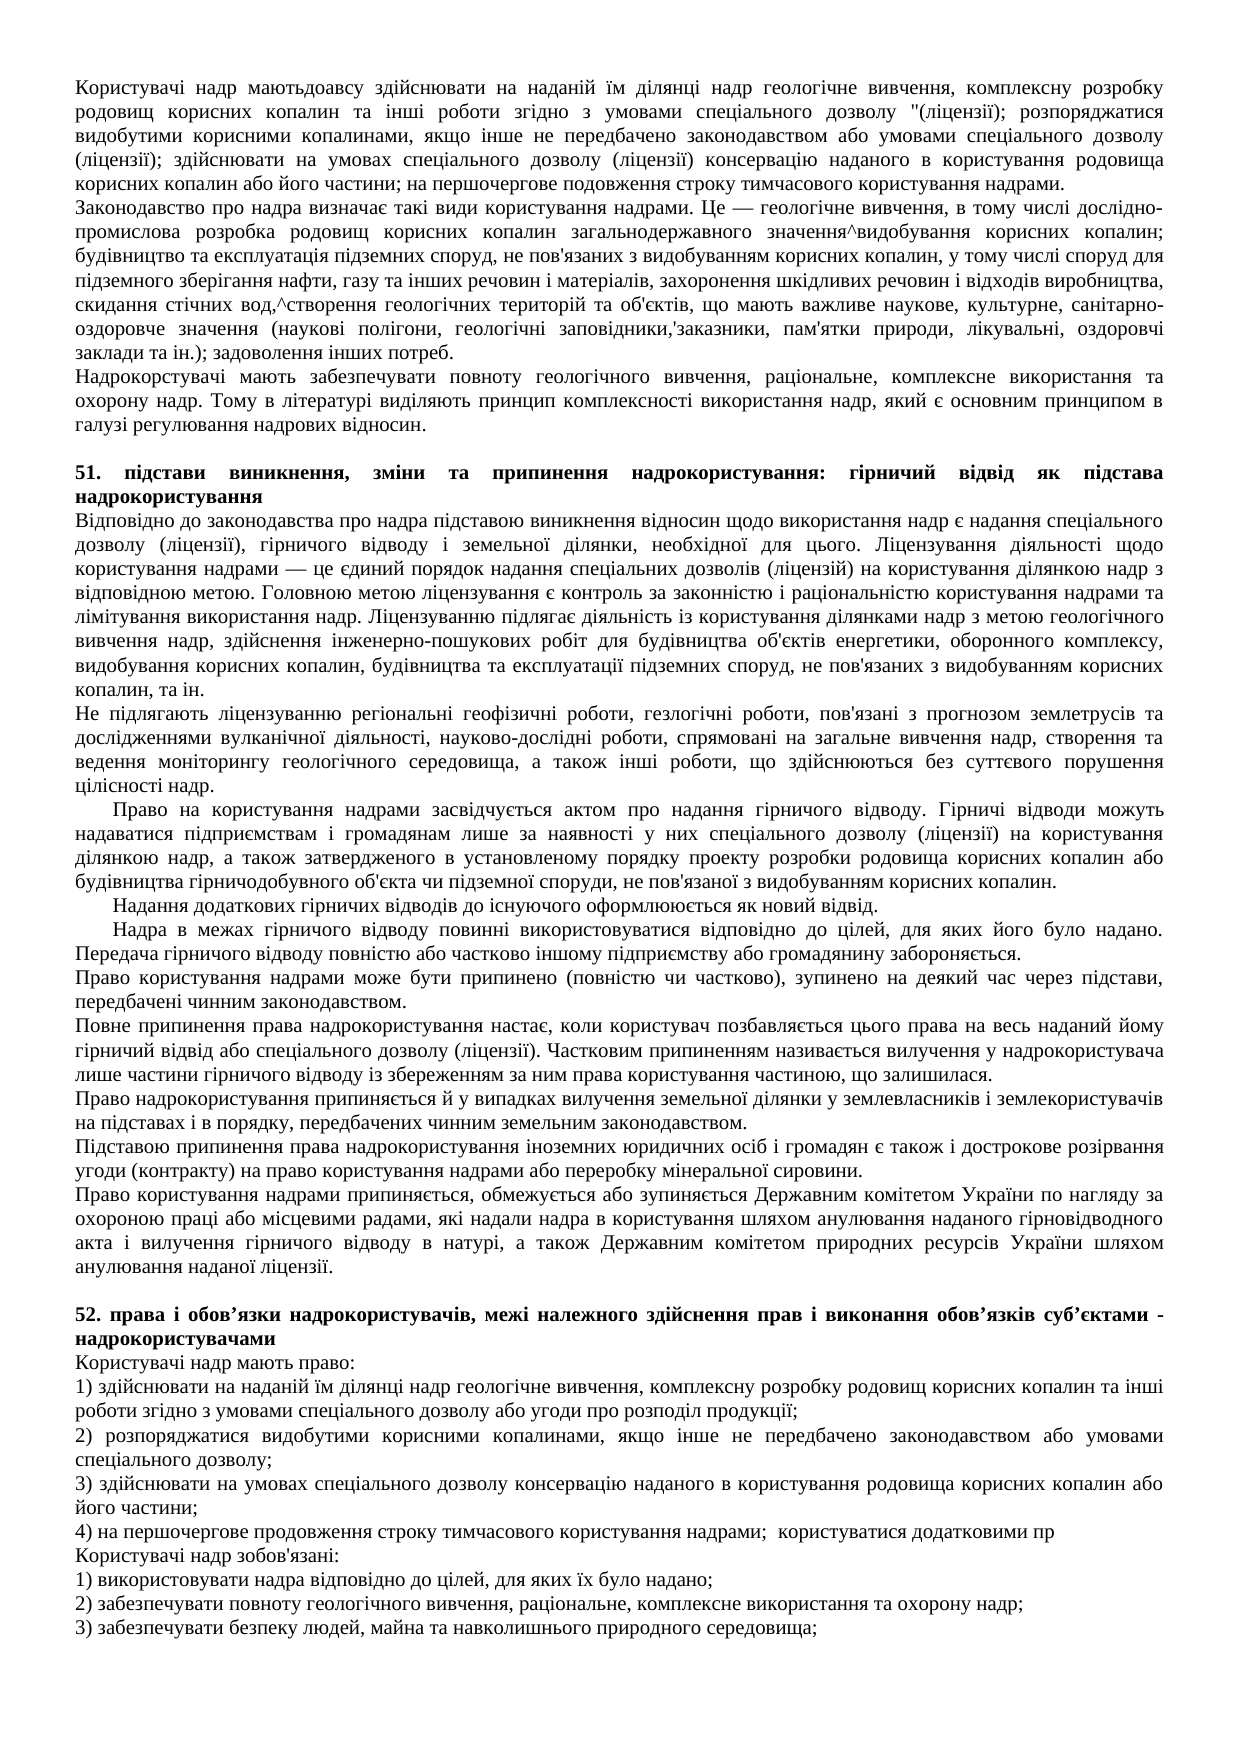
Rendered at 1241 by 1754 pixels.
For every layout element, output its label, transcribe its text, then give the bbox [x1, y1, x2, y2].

text Право на користування надрами засвідчується актом про надання гірничого відводу. Гірничі відводи можуть надаватися підприємствам і громадянам лише за наявності у них спеціального дозволу (ліцензії) на користування ділянкою надр, а також затвердженого в установленому порядку проекту розробки родовища корисних копалин або будівництва гірничодобувного об'єкта чи підземної споруди, не пов'язаної з видобуванням корисних копалин. [75, 797, 1165, 893]
text Відповідно до законодавства про надра підставою виникнення відносин щодо використання надр є надання спеціального дозволу (ліцензії), гірничого відводу і земельної ділянки, необхідної для цього. Ліцензування діяльності щодо користування надрами — це єдиний порядок надання спеціальних дозволів (ліцензій) на користування ділянкою надр з відповідною метою. Головною метою ліцензування є контроль за законністю і раціональністю користування надрами та лімітування використання надр. Ліцензуванню підлягає діяльність із користування ділянками надр з метою геологічного вивчення надр, здійснення інженерно-пошукових робіт для будівництва об'єктів енергетики, оборонного комплексу, видобування корисних копалин, будівництва та експлуатації підземних споруд, не пов'язаних з видобуванням корисних копалин, та ін. [75, 508, 1165, 701]
text 51. підстави виникнення, зміни та припинення надрокористування: гірничий відвід як підстава надрокористування [75, 460, 1165, 508]
text Законодавство про надра визначає такі види користування надрами. Це — геологічне вивчення, в тому числі дослідно-промислова розробка родовищ корисних копалин загальнодержавного значення^видобування корисних копалин; будівництво та експлуатація підземних споруд, не пов'язаних з видобуванням корисних копалин, у тому числі споруд для підземного зберігання нафти, газу та інших речовин і матеріалів, захоронення шкідливих речовин і відходів виробництва, скидання стічних вод,^створення геологічних територій та об'єктів, що мають важливе наукове, культурне, санітарно-оздоровче значення (наукові полігони, геологічні заповідники,'заказники, пам'ятки природи, лікувальні, оздоровчі заклади та ін.); задоволення інших потреб. [75, 195, 1165, 364]
text 3) здійснювати на умовах спеціального дозволу консервацію наданого в користування родовища корисних копалин або його частини; [75, 1471, 1165, 1519]
text Право користування надрами може бути припинено (повністю чи частково), зупинено на деякий час через підстави, передбачені чинним законодавством. [75, 965, 1165, 1013]
text Надання додаткових гірничих відводів до існуючого оформлююється як новий відвід. [75, 893, 1165, 917]
text Користувачі надр мають право: [75, 1350, 1165, 1374]
text 52. права і обов’язки надрокористувачів, межі належного здійснення прав і виконання обов’язків суб’єктами - надрокористувачами [75, 1302, 1165, 1350]
text Користувачі надр маютьдоавсу здійснювати на наданій їм ділянці надр геологічне вивчення, комплексну розробку родовищ корисних копалин та інші роботи згідно з умовами спеціального дозволу "(ліцензії); розпоряджатися видобутими корисними копалинами, якщо інше не передбачено законодавством або умовами спеціального дозволу (ліцензії); здійснювати на умовах спеціального дозволу (ліцензії) консервацію наданого в користування родовища корисних копалин або його частини; на першочергове подовження строку тимчасового користування надрами. [75, 75, 1165, 195]
text 1) здійснювати на наданій їм ділянці надр геологічне вивчення, комплексну розробку родовищ корисних копалин та інші роботи згідно з умовами спеціального дозволу або угоди про розподіл продукції; [75, 1374, 1165, 1422]
text Право надрокористування припиняється й у випадках вилучення земельної ділянки у землевласників і землекористувачів на підставах і в порядку, передбачених чинним земельним законодавством. [75, 1086, 1165, 1134]
text 4) на першочергове продовження строку тимчасового користування надрами; користуватися додатковими пр [75, 1519, 1165, 1543]
text Не підлягають ліцензуванню регіональні геофізичні роботи, гезлогічні роботи, пов'язані з прогнозом землетрусів та дослідженнями вулканічної діяльності, науково-дослідні роботи, спрямовані на загальне вивчення надр, створення та ведення моніторингу геологічного середовища, а також інші роботи, що здійснюються без суттєвого порушення цілісності надр. [75, 701, 1165, 797]
text Надра в межах гірничого відводу повинні використовуватися відповідно до цілей, для яких його було надано. Передача гірничого відводу повністю або частково іншому підприємству або громадянину забороняється. [75, 917, 1165, 965]
text Повне припинення права надрокористування настає, коли користувач позбавляється цього права на весь наданий йому гірничий відвід або спеціального дозволу (ліцензії). Частковим припиненням називається вилучення у надрокористувача лише частини гірничого відводу із збереженням за ним права користування частиною, що залишилася. [75, 1013, 1165, 1086]
text Надрокорстувачі мають забезпечувати повноту геологічного вивчення, раціональне, комплексне використання та охорону надр. Тому в літературі виділяють принцип комплексності використання надр, який є основним принципом в галузі регулювання надрових відносин. [75, 364, 1165, 436]
text Користувачі надр зобов'язані: [75, 1543, 1165, 1567]
text 2) розпоряджатися видобутими корисними копалинами, якщо інше не передбачено законодавством або умовами спеціального дозволу; [75, 1422, 1165, 1471]
text 3) забезпечувати безпеку людей, майна та навколишнього природного середовища; [75, 1615, 1165, 1639]
text 1) використовувати надра відповідно до цілей, для яких їх було надано; [75, 1567, 1165, 1591]
text Підставою припинення права надрокористування іноземних юридичних осіб і громадян є також і дострокове розірвання угоди (контракту) на право користування надрами або переробку мінеральної сировини. [75, 1134, 1165, 1182]
text 2) забезпечувати повноту геологічного вивчення, раціональне, комплексне використання та охорону надр; [75, 1591, 1165, 1615]
text Право користування надрами припиняється, обмежується або зупиняється Державним комітетом України по нагляду за охороною праці або місцевими радами, які надали надра в користування шляхом анулювання наданого гірновідводного акта і вилучення гірничого відводу в натурі, а також Державним комітетом природних ресурсів України шляхом анулювання наданої ліцензії. [75, 1182, 1165, 1278]
